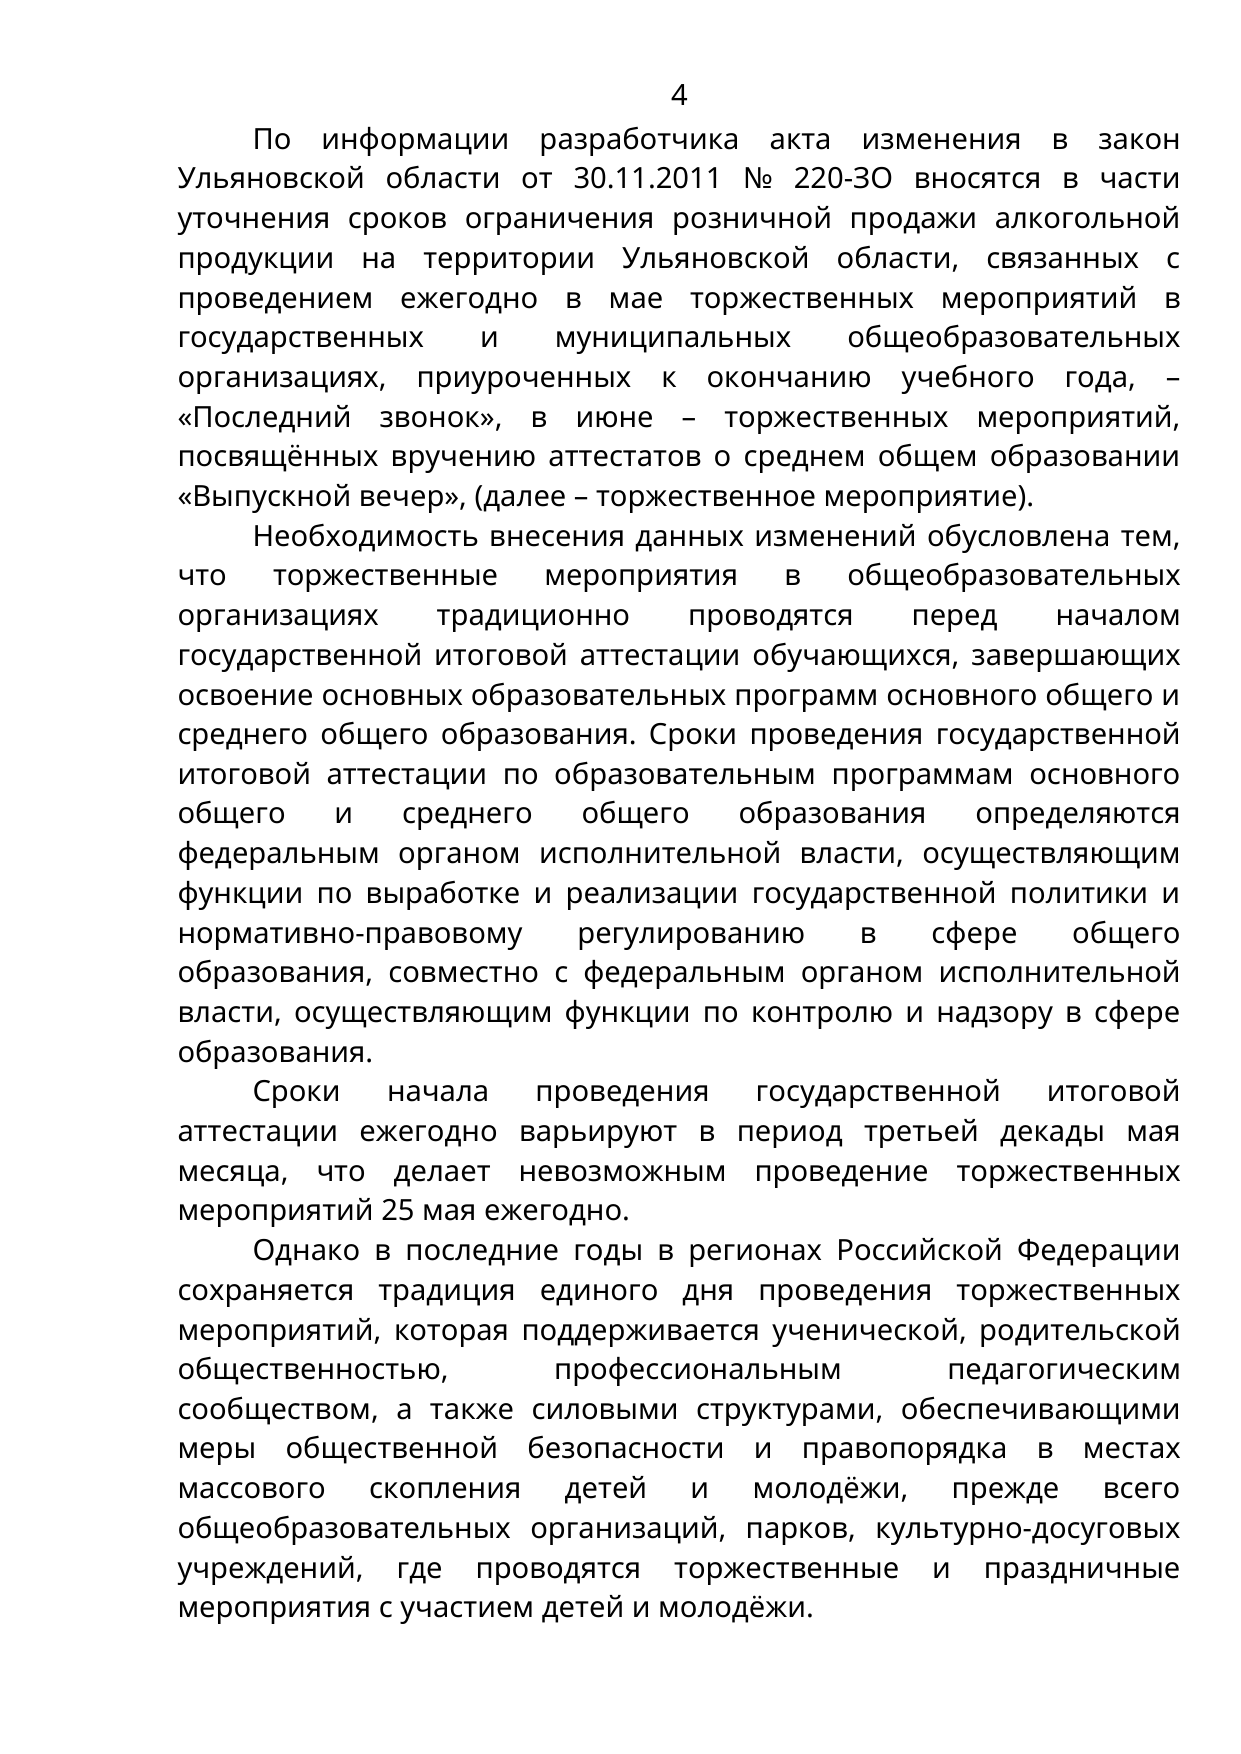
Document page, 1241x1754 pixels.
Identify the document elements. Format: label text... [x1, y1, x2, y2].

text Однако в последние годы в регионах Российской Федерации сохраняется традиция единого дня проведения торжественных мероприятий, которая поддерживается ученической, родительской общественностью, профессиональным педагогическим сообществом, а также силовыми структурами, обеспечивающими меры общественной безопасности и правопорядка в местах массового скопления детей и молодёжи, прежде всего общеобразовательных организаций, парков, культурно-досуговых учреждений, где проводятся торжественные и праздничные мероприятия с участием детей и молодёжи. [177, 1229, 1181, 1626]
text Сроки начала проведения государственной итоговой аттестации ежегодно варьируют в период третьей декады мая месяца, что делает невозможным проведение торжественных мероприятий 25 мая ежегодно. [177, 1071, 1181, 1229]
text По информации разработчика акта изменения в закон Ульяновской области от 30.11.2011 № 220-ЗО вносятся в части уточнения сроков ограничения розничной продажи алкогольной продукции на территории Ульяновской области, связанных с проведением ежегодно в мае торжественных мероприятий в государственных и муниципальных общеобразовательных организациях, приуроченных к окончанию учебного года, – «Последний звонок», в июне – торжественных мероприятий, посвящённых вручению аттестатов о среднем общем образовании «Выпускной вечер», (далее – торжественное мероприятие). [177, 118, 1181, 515]
text Необходимость внесения данных изменений обусловлена тем, что торжественные мероприятия в общеобразовательных организациях традиционно проводятся перед началом государственной итоговой аттестации обучающихся, завершающих освоение основных образовательных программ основного общего и среднего общего образования. Сроки проведения государственной итоговой аттестации по образовательным программам основного общего и среднего общего образования определяются федеральным органом исполнительной власти, осуществляющим функции по выработке и реализации государственной политики и нормативно-правовому регулированию в сфере общего образования, совместно с федеральным органом исполнительной власти, осуществляющим функции по контролю и надзору в сфере образования. [177, 515, 1181, 1071]
